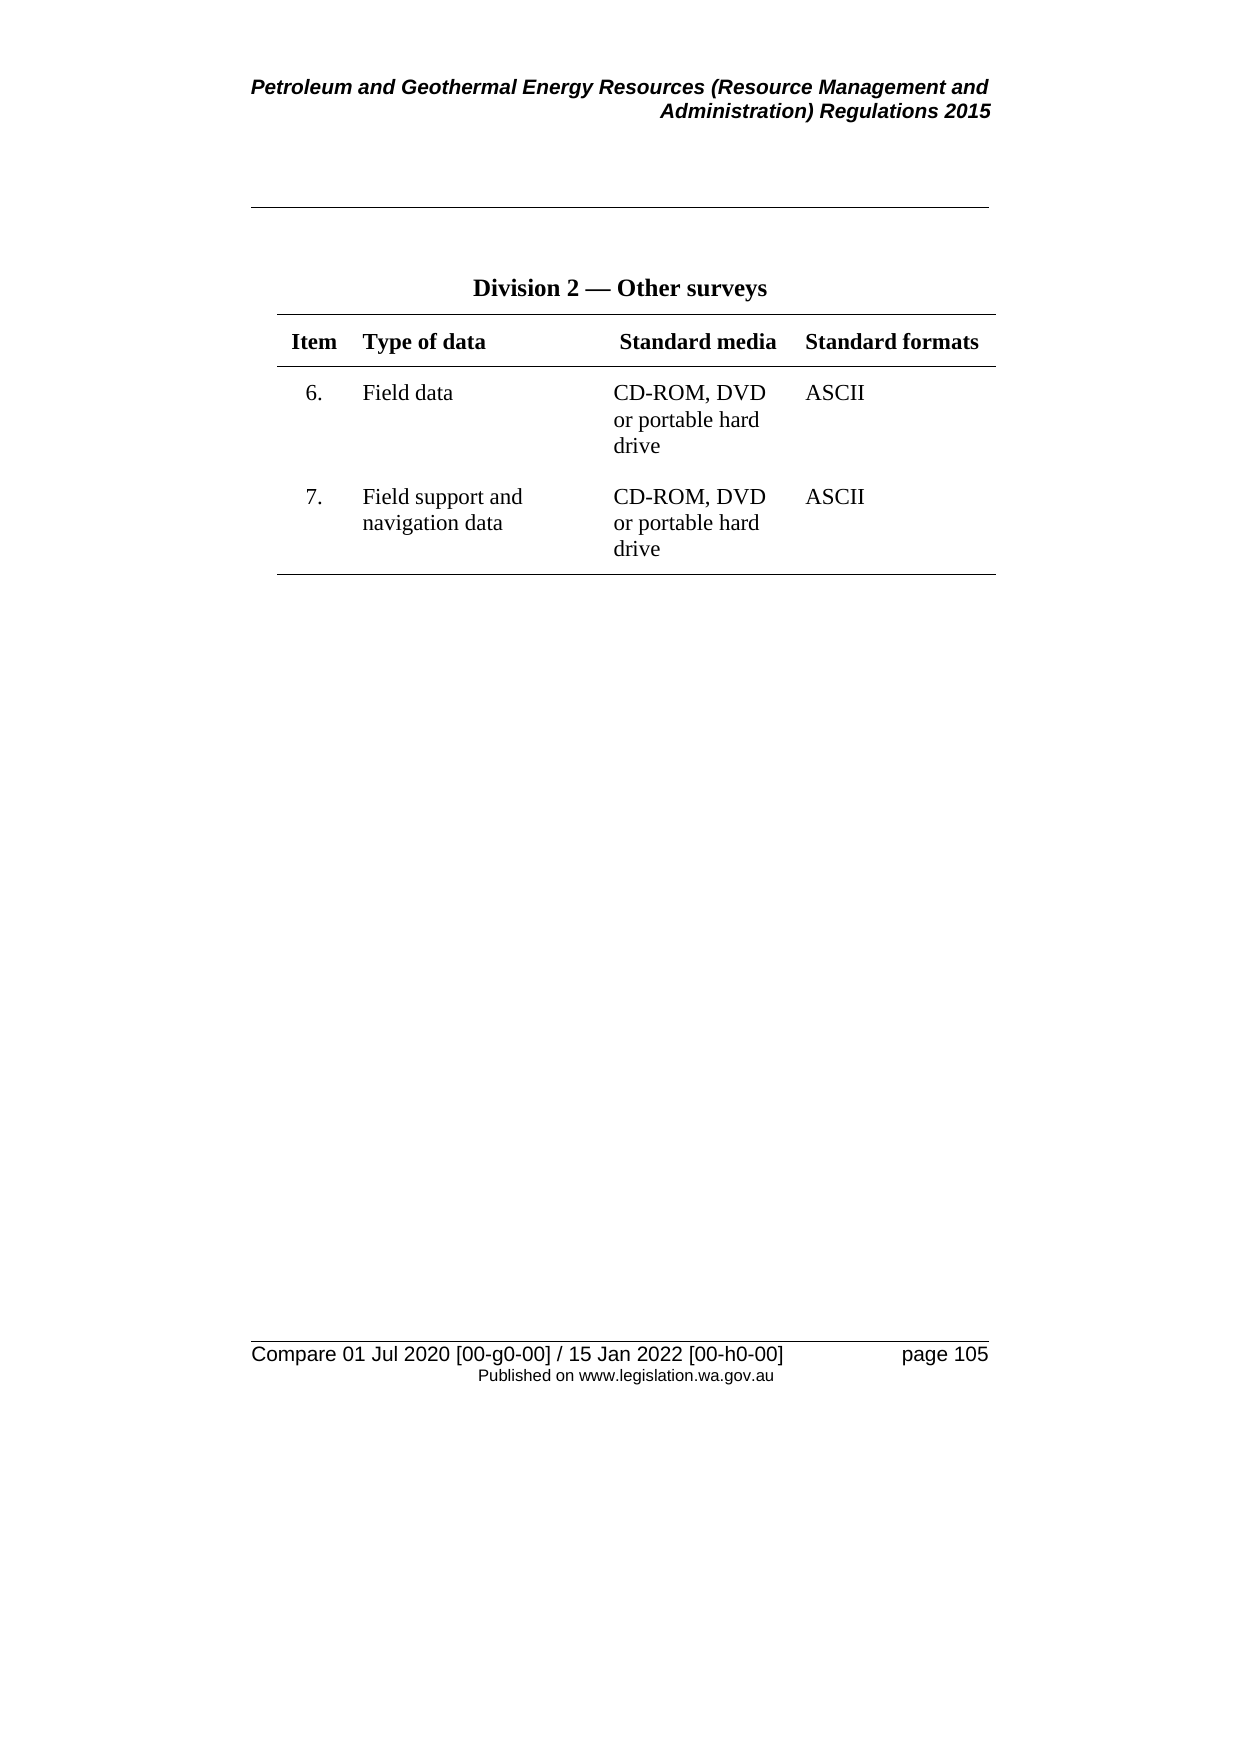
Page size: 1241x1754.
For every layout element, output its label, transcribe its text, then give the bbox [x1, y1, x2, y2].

table_cell CD-ROM, DVD or portable hard drive [602, 470, 794, 574]
table_cell ASCII [794, 470, 996, 574]
table_header Standard media [602, 315, 794, 366]
table_cell ASCII [794, 367, 996, 470]
table_cell Field data [351, 367, 602, 470]
table_cell CD-ROM, DVD or portable hard drive [602, 367, 794, 470]
table_cell 6. [277, 367, 351, 470]
table_header Type of data [351, 315, 602, 366]
subtitle Division 2 — Other surveys [251, 273, 989, 302]
table_cell Field support and navigation data [351, 470, 602, 574]
table_header Standard formats [794, 315, 996, 366]
table_header Item [277, 315, 351, 366]
table_cell 7. [277, 470, 351, 574]
